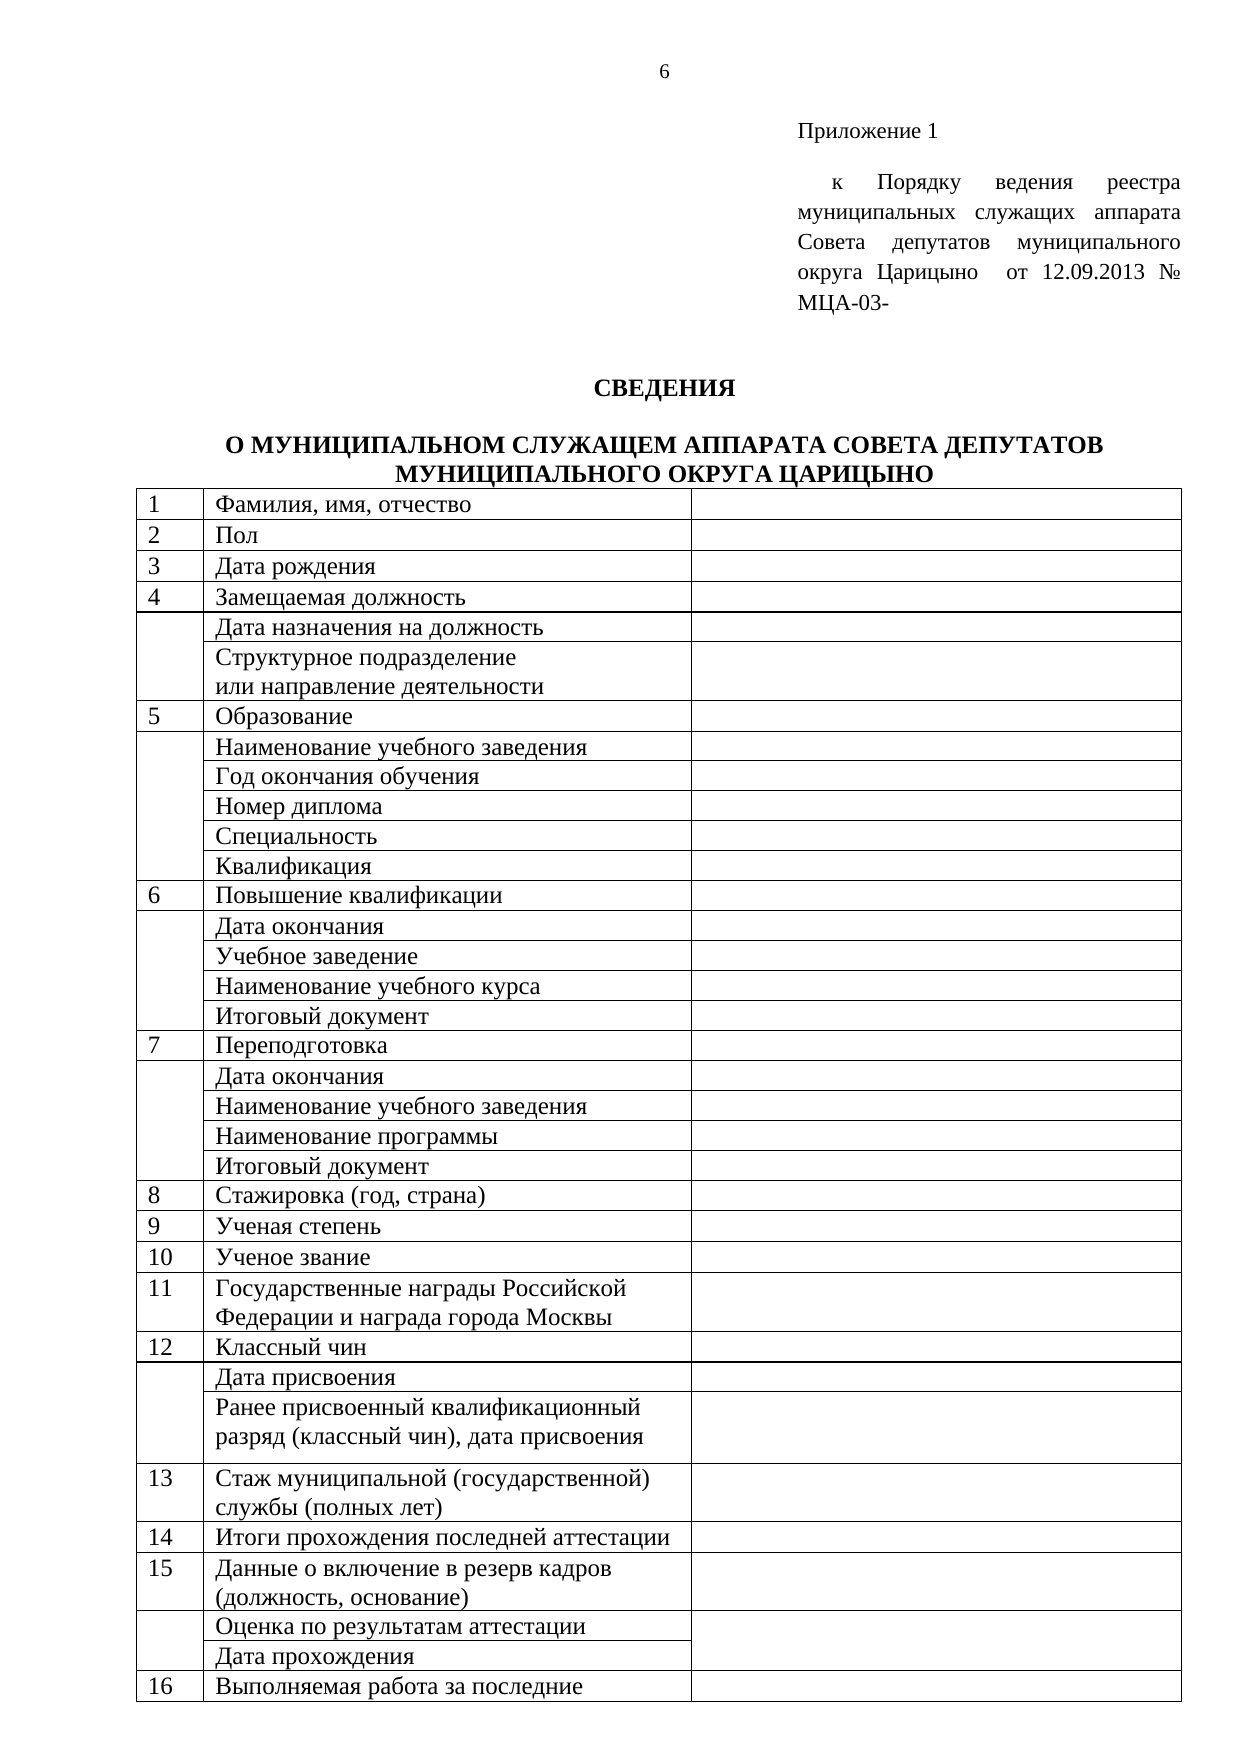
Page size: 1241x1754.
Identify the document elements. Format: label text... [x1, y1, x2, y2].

table_cell [692, 520, 1181, 550]
table_cell [137, 1611, 203, 1670]
table_cell [692, 1151, 1181, 1179]
table_cell 13 [137, 1464, 203, 1521]
text к Порядку ведения реестра муниципальных служащих аппарата Совета депутатов муниципального округа Царицыно от 12.09.2013 № МЦА-03- [797, 168, 1181, 315]
table_cell [692, 1392, 1181, 1462]
table_cell Дата окончания [204, 911, 691, 940]
table_cell [692, 941, 1181, 970]
table_cell Образование [204, 701, 691, 731]
table_cell Год окончания обучения [204, 761, 691, 790]
table_cell [137, 1061, 203, 1179]
table_cell 9 [137, 1211, 203, 1241]
table_cell [692, 1091, 1181, 1120]
table_cell [137, 911, 203, 1029]
table_cell Государственные награды Российской Федерации и награда города Москвы [204, 1273, 691, 1331]
table_cell 8 [137, 1181, 203, 1210]
table_cell Итоги прохождения последней аттестации [204, 1522, 691, 1552]
table_cell [137, 613, 203, 700]
table_cell [692, 551, 1181, 581]
table_cell Квалификация [204, 851, 691, 879]
table_cell Итоговый документ [204, 1001, 691, 1029]
table_cell 6 [137, 881, 203, 910]
table_cell [692, 1273, 1181, 1331]
table_cell 4 [137, 582, 203, 611]
table_cell Оценка по результатам аттестации [204, 1611, 691, 1640]
table_cell Пол [204, 520, 691, 550]
text Приложение 1 [797, 117, 1181, 143]
table_cell 12 [137, 1332, 203, 1361]
table_cell [692, 613, 1181, 641]
table_cell [692, 701, 1181, 731]
table_cell [692, 791, 1181, 820]
table_cell [692, 1121, 1181, 1150]
table_cell [692, 851, 1181, 879]
table_cell 16 [137, 1671, 203, 1701]
table_cell Специальность [204, 821, 691, 850]
table_cell Повышение квалификации [204, 881, 691, 910]
table_cell Номер диплома [204, 791, 691, 820]
table_cell Структурное подразделение или направление деятельности [204, 642, 691, 700]
table_cell Ранее присвоенный квалификационный разряд (классный чин), дата присвоения [204, 1392, 691, 1462]
table_cell [692, 1242, 1181, 1272]
table_cell 2 [137, 520, 203, 550]
table_cell [692, 1522, 1181, 1552]
table_cell Дата прохождения [204, 1641, 691, 1670]
table_cell Наименование учебного заведения [204, 732, 691, 760]
table_cell [692, 582, 1181, 611]
table_header 1 [137, 489, 203, 519]
table_cell [692, 1031, 1181, 1060]
table_cell [137, 1363, 203, 1462]
table_cell Наименование учебного курса [204, 971, 691, 1000]
text СВЕДЕНИЯ [148, 373, 1181, 402]
table_cell 10 [137, 1242, 203, 1272]
table_cell Ученое звание [204, 1242, 691, 1272]
table_cell Замещаемая должность [204, 582, 691, 611]
table_cell [692, 881, 1181, 910]
table_cell [692, 821, 1181, 850]
table_cell Учебное заведение [204, 941, 691, 970]
table_cell [692, 1181, 1181, 1210]
table_cell [692, 1211, 1181, 1241]
table_cell Наименование программы [204, 1121, 691, 1150]
table_cell [692, 1464, 1181, 1521]
table_cell 15 [137, 1553, 203, 1610]
table_cell Классный чин [204, 1332, 691, 1361]
table_cell [692, 1553, 1181, 1610]
table_cell 11 [137, 1273, 203, 1331]
table_cell Дата окончания [204, 1061, 691, 1090]
table_cell Дата присвоения [204, 1363, 691, 1391]
table_cell 7 [137, 1031, 203, 1060]
table_cell [692, 1671, 1181, 1701]
table_cell [692, 971, 1181, 1000]
table_cell [692, 1001, 1181, 1029]
table_cell 3 [137, 551, 203, 581]
table_cell Данные о включение в резерв кадров (должность, основание) [204, 1553, 691, 1610]
table_cell [692, 732, 1181, 760]
table_cell [692, 761, 1181, 790]
table_cell 14 [137, 1522, 203, 1552]
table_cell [204, 1671, 691, 1701]
text О МУНИЦИПАЛЬНОМ СЛУЖАЩЕМ АППАРАТА СОВЕТА ДЕПУТАТОВ МУНИЦИПАЛЬНОГО ОКРУГА ЦАРИЦЫНО [148, 431, 1181, 488]
table_cell [692, 911, 1181, 940]
table_cell [692, 1363, 1181, 1391]
table_cell [692, 1611, 1181, 1670]
table_cell Дата рождения [204, 551, 691, 581]
table_cell Переподготовка [204, 1031, 691, 1060]
table_cell Ученая степень [204, 1211, 691, 1241]
table_header Фамилия, имя, отчество [204, 489, 691, 519]
table_cell 5 [137, 701, 203, 731]
table_cell Наименование учебного заведения [204, 1091, 691, 1120]
table_cell Итоговый документ [204, 1151, 691, 1179]
table_cell [137, 732, 203, 879]
table_cell Стажировка (год, страна) [204, 1181, 691, 1210]
table_cell Стаж муниципальной (государственной) службы (полных лет) [204, 1464, 691, 1521]
table_cell Дата назначения на должность [204, 613, 691, 641]
table_cell [692, 1061, 1181, 1090]
table_cell [692, 642, 1181, 700]
table_header [692, 489, 1181, 519]
table_cell [692, 1332, 1181, 1361]
